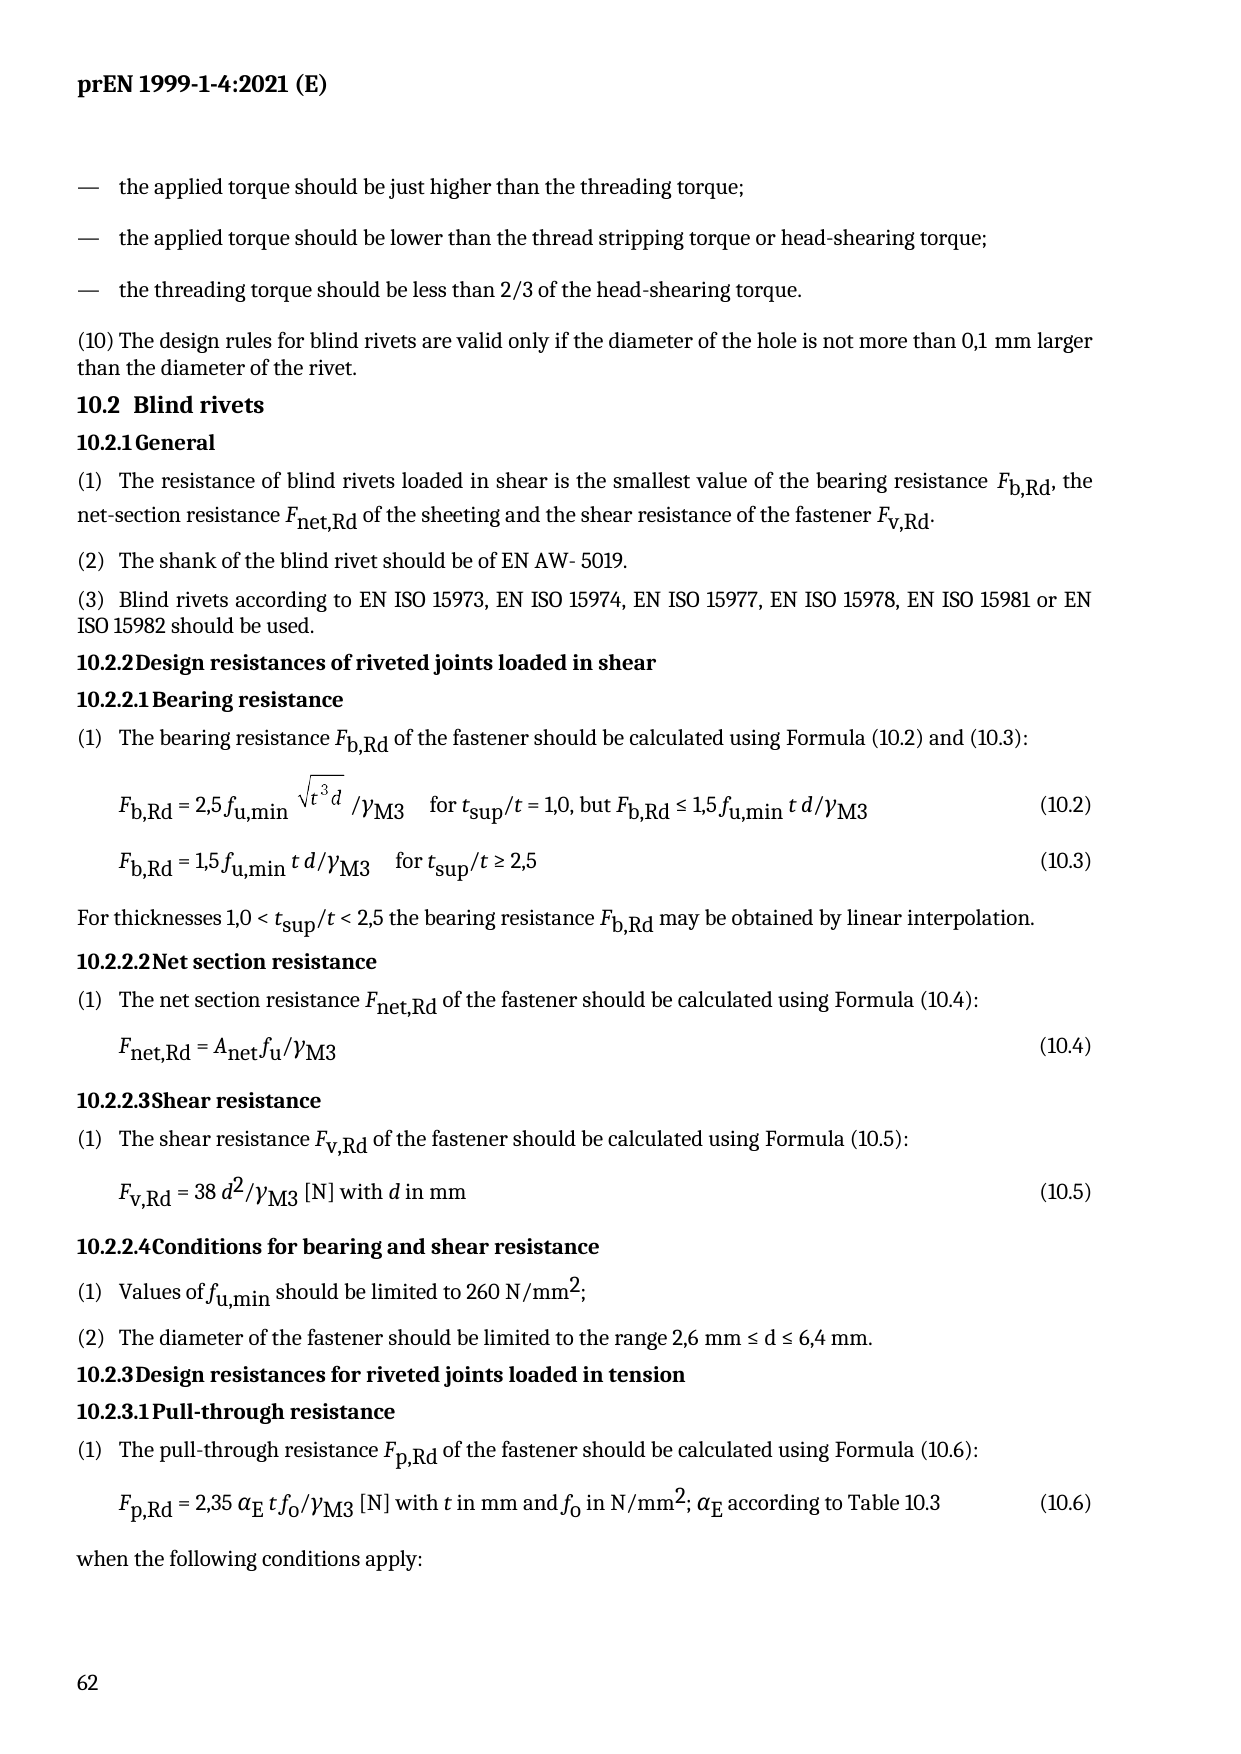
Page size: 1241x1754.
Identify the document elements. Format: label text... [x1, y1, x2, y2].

list — the applied torque should be lower than the thread stripping torque or head-shearing torque; [77, 225, 1093, 252]
text (1) The bearing resistance Fb,Rd of the fastener should be calculated using Formula (10.2) and (10.3): [77, 724, 1093, 758]
text (1) The net section resistance Fnet,Rd of the fastener should be calculated using Formula (10.4): [77, 987, 1093, 1021]
subtitle General [77, 432, 1093, 456]
text (2) The shank of the blind rivet should be of EN AW- 5019. [77, 547, 1093, 574]
text Fb,Rd = 1,5 fu,min t d/γM3 for tsup/t ≥ 2,5 (10.3) [119, 848, 1093, 882]
text (1) The shear resistance Fv,Rd of the fastener should be calculated using Formula (10.5): [77, 1126, 1093, 1159]
text (2) The diameter of the fastener should be limited to the range 2,6 mm ≤ d ≤ 6,4 mm. [77, 1325, 1093, 1351]
text Fv,Rd = 38 d2/γM3 [N] with d in mm (10.5) [119, 1172, 1093, 1212]
subtitle Blind rivets [77, 393, 1093, 419]
text (1) The pull-through resistance Fp,Rd of the fastener should be calculated using Formula (10.6): [77, 1436, 1093, 1470]
list — the threading torque should be less than 2/3 of the head-shearing torque. [77, 277, 1093, 303]
text Fp,Rd = 2,35 αE t fo/γM3 [N] with t in mm and fo in N/mm2; αE according to Table 10.3 (10.6) [119, 1482, 1093, 1523]
subtitle Design resistances of riveted joints loaded in shear [77, 652, 1093, 676]
text (1) The resistance of blind rivets loaded in shear is the smallest value of the bearing resistance Fb,Rd, the net-section resistance Fnet,Rd of the sheeting and the shear resistance of the fastener Fv,Rd. [77, 468, 1093, 535]
text For thicknesses 1,0 < tsup/t < 2,5 the bearing resistance Fb,Rd may be obtained by linear interpolation. [77, 905, 1093, 938]
subtitle Shear resistance [77, 1089, 1093, 1113]
subtitle Pull-through resistance [77, 1400, 1093, 1424]
list — the applied torque should be just higher than the threading torque; [77, 174, 1093, 200]
subtitle Net section resistance [77, 951, 1093, 974]
subtitle Conditions for bearing and shear resistance [77, 1235, 1093, 1259]
text Fnet,Rd = Anet fu/γM3 (10.4) [119, 1033, 1093, 1066]
text Fb,Rd = 2,5 fu,min /γM3 for tsup/t = 1,0, but Fb,Rd ≤ 1,5 fu,min t d/γM3 (10.2) [119, 770, 1093, 825]
subtitle Design resistances for riveted joints loaded in tension [77, 1363, 1093, 1387]
text (10) The design rules for blind rivets are valid only if the diameter of the hole is not more than 0,1 mm larger than the diameter of the rivet. [77, 328, 1093, 381]
text (3) Blind rivets according to EN ISO 15973, EN ISO 15974, EN ISO 15977, EN ISO 15978, EN ISO 15981 or EN ISO 15982 should be used. [77, 586, 1093, 639]
subtitle Bearing resistance [77, 688, 1093, 712]
text when the following conditions apply: [77, 1546, 1093, 1572]
text (1) Values of fu,min should be limited to 260 N/mm2; [77, 1272, 1093, 1312]
